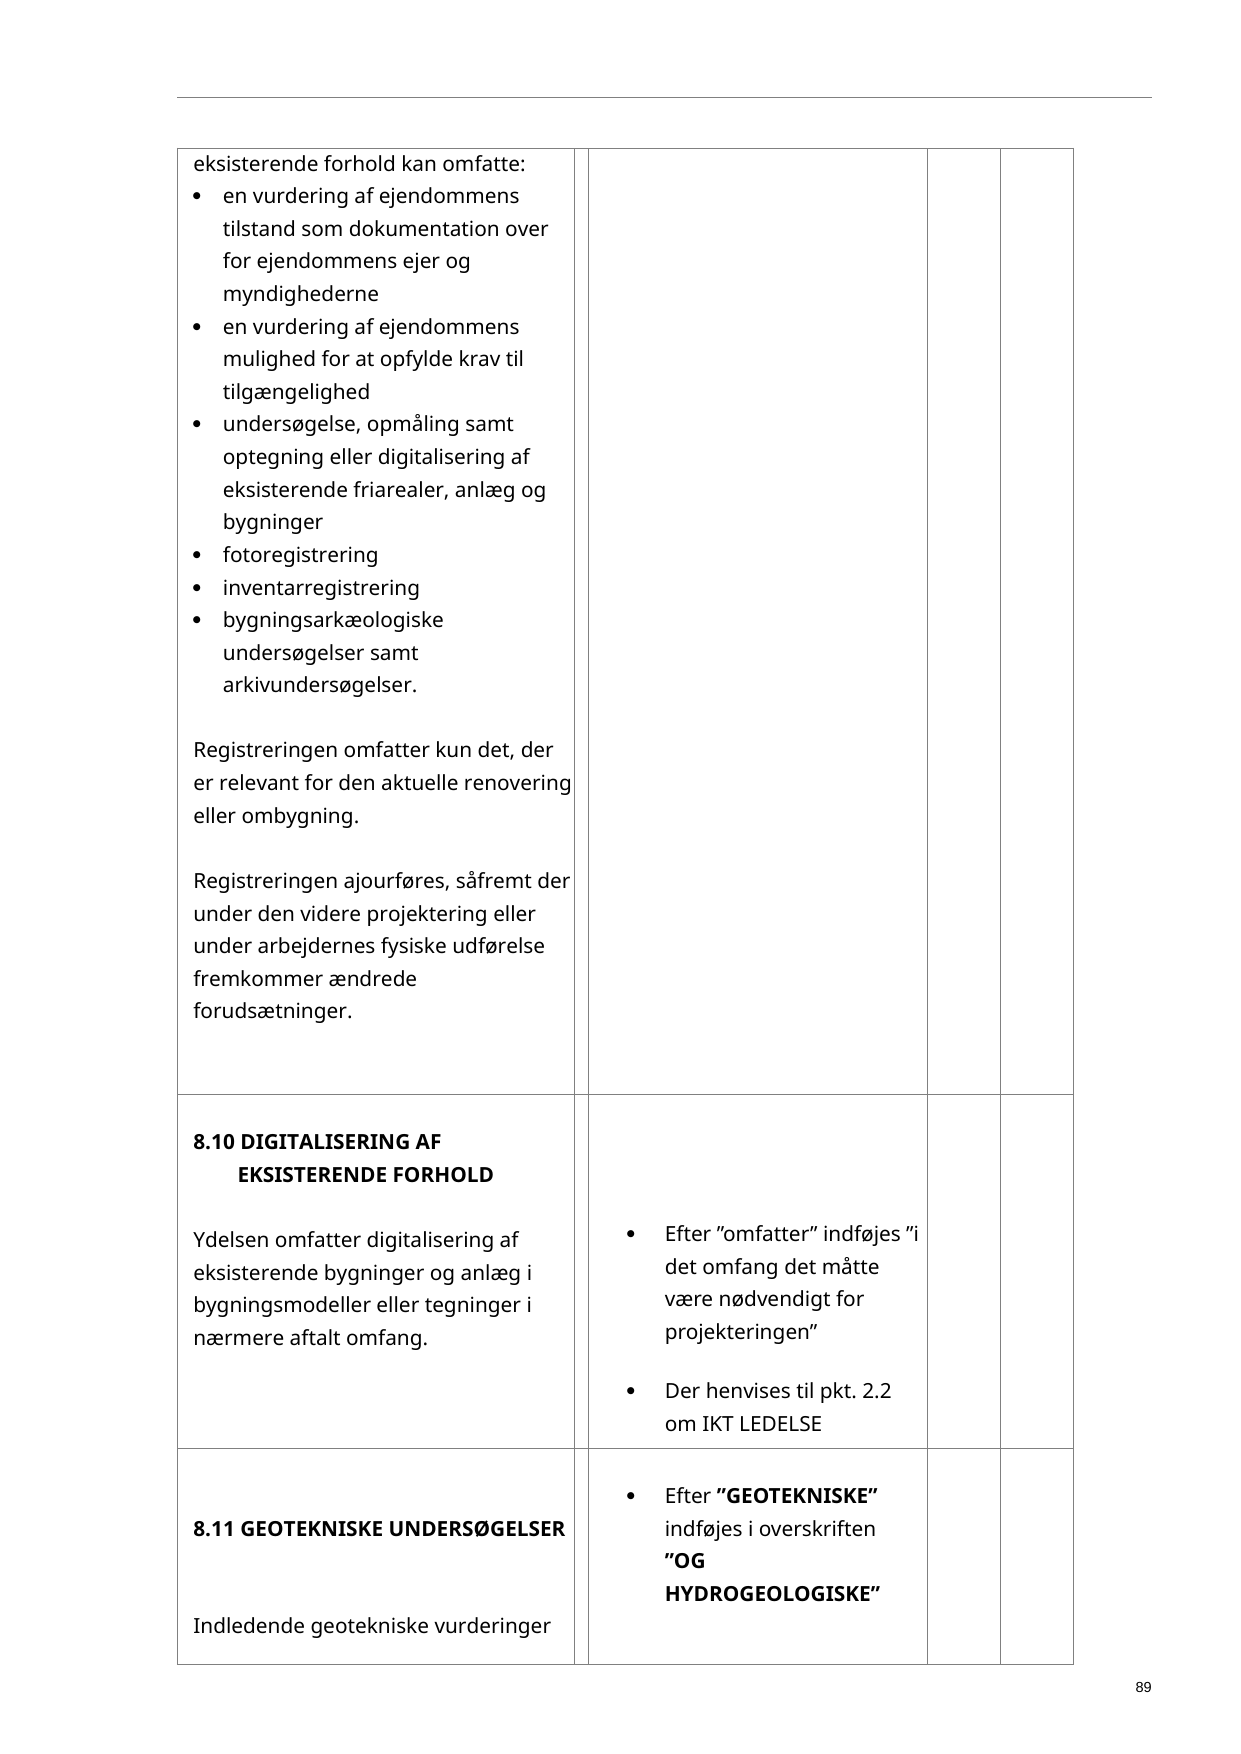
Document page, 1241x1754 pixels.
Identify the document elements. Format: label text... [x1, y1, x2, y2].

table_cell [928, 1449, 1000, 1664]
table_cell [575, 1095, 588, 1447]
table_cell [928, 1095, 1000, 1447]
table_cell [1001, 149, 1073, 1094]
table_cell 8.10 DIGITALISERING AF EKSISTERENDE FORHOLD Ydelsen omfatter digitalisering af eksisterende bygninger og anlæg i bygningsmodeller eller tegninger i nærmere aftalt omfang. [178, 1095, 574, 1447]
table_cell [575, 149, 588, 1094]
table_cell [928, 149, 1000, 1094]
table_cell [589, 149, 927, 1094]
table_cell [1001, 1449, 1073, 1664]
table_cell [1001, 1095, 1073, 1447]
table_cell [575, 1449, 588, 1664]
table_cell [178, 1449, 574, 1664]
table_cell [178, 149, 574, 1094]
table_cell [589, 1449, 927, 1664]
table_cell Efter ”omfatter” indføjes ”i det omfang det måtte være nødvendigt for projekteringen” Der henvises til pkt. 2.2 om IKT LEDELSE [589, 1095, 927, 1447]
